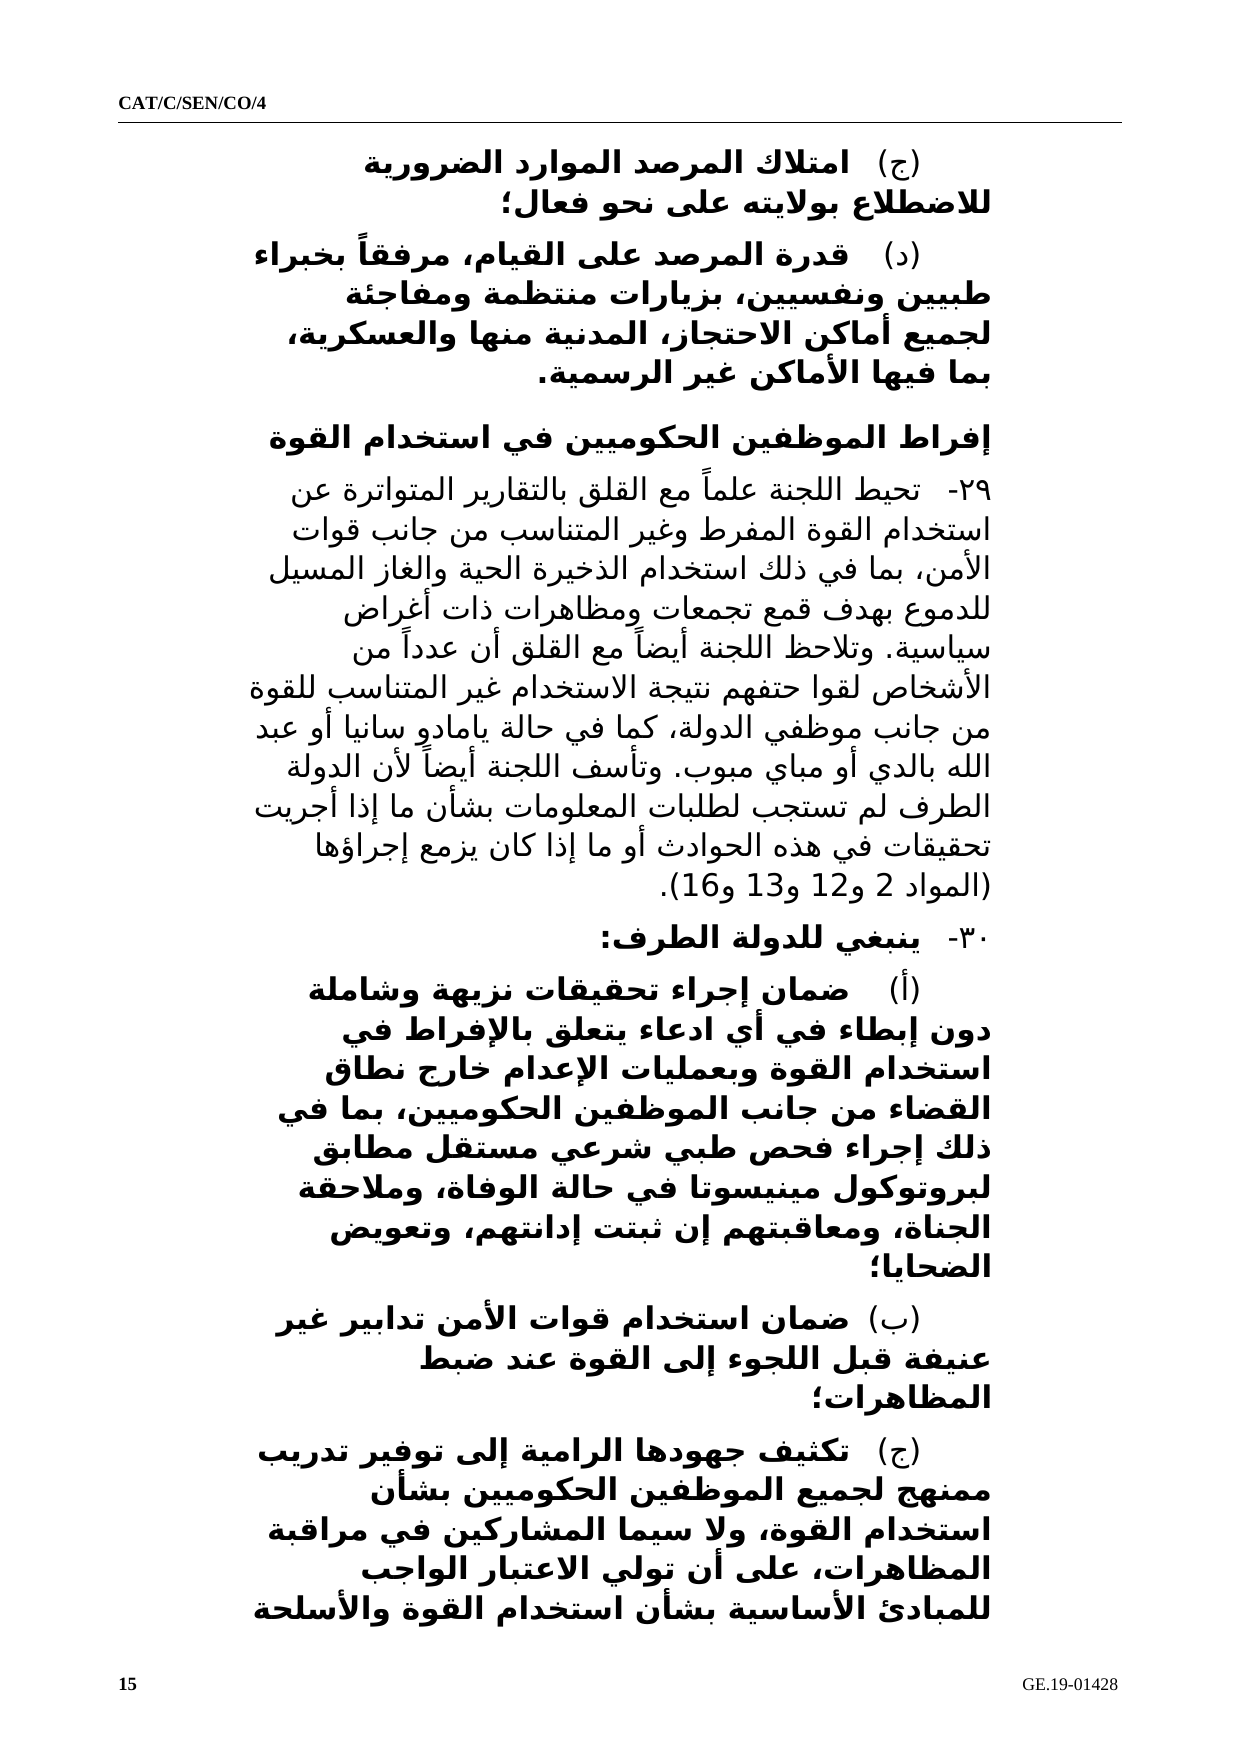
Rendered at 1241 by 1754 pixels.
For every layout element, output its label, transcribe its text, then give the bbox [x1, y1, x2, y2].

text ٣٠- ينبغي للدولة الطرف: [248, 917, 992, 956]
text (ج) امتلاك المرصد الموارد الضرورية للاضطلاع بولايته على نحو فعال؛ [248, 142, 992, 221]
text (أ) ضمان إجراء تحقيقات نزيهة وشاملة دون إبطاء في أي ادعاء يتعلق بالإفراط في استخدام القوة وبعمليات الإعدام خارج نطاق القضاء من جانب الموظفين الحكوميين، بما في ذلك إجراء فحص طبي شرعي مستقل مطابق لبروتوكول مينيسوتا في حالة الوفاة، وملاحقة الجناة، ومعاقبتهم إن ثبتت إدانتهم، وتعويض الضحايا؛ [248, 969, 992, 1286]
text ٢٩- تحيط اللجنة علماً مع القلق بالتقارير المتواترة عن استخدام القوة المفرط وغير المتناسب من جانب قوات الأمن، بما في ذلك استخدام الذخيرة الحية والغاز المسيل للدموع بهدف قمع تجمعات ومظاهرات ذات أغراض سياسية. وتلاحظ اللجنة أيضاً مع القلق أن عدداً من الأشخاص لقوا حتفهم نتيجة الاستخدام غير المتناسب للقوة من جانب موظفي الدولة، كما في حالة يامادو سانيا أو عبد الله بالدي أو مباي مبوب. وتأسف اللجنة أيضاً لأن الدولة الطرف لم تستجب لطلبات المعلومات بشأن ما إذا أجريت تحقيقات في هذه الحوادث أو ما إذا كان يزمع إجراؤها (المواد 2 و12 و13 و16). [248, 469, 992, 904]
text (د) قدرة المرصد على القيام، مرفقاً بخبراء طبيين ونفسيين، بزيارات منتظمة ومفاجئة لجميع أماكن الاحتجاز، المدنية منها والعسكرية، بما فيها الأماكن غير الرسمية. [248, 233, 992, 392]
text (ب) ضمان استخدام قوات الأمن تدابير غير عنيفة قبل اللجوء إلى القوة عند ضبط المظاهرات؛ [248, 1298, 992, 1417]
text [248, 1429, 992, 1627]
text إفراط الموظفين الحكوميين في استخدام القوة ‬ [248, 417, 1122, 456]
